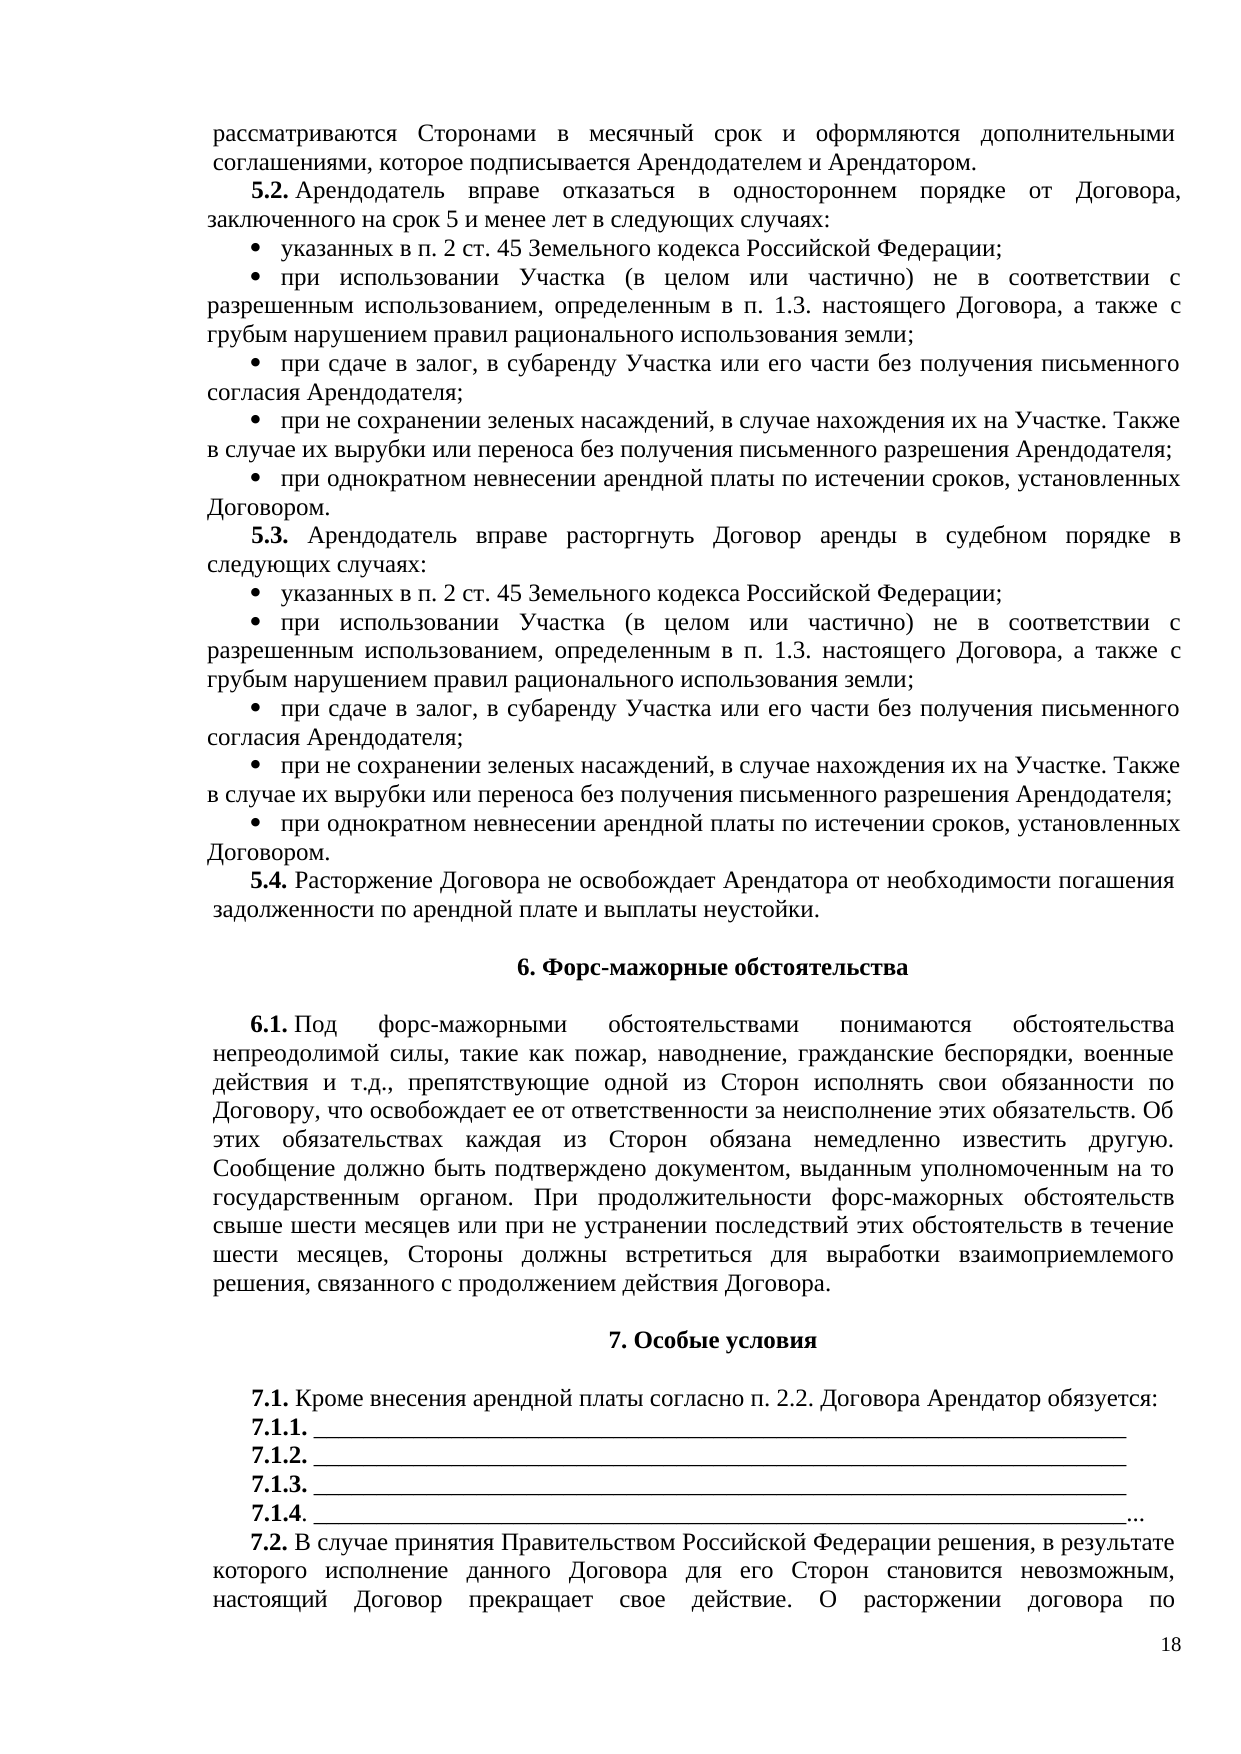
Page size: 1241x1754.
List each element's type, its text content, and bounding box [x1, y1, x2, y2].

list при сдаче в залог, в субаренду Участка или его части без получения письменного согласия Арендодателя; [207, 693, 1181, 751]
list указанных в п. 2 ст. 45 Земельного кодекса Российской Федерации; [207, 578, 1181, 607]
list при не сохранении зеленых насаждений, в случае нахождения их на Участке. Также в случае их вырубки или переноса без получения письменного разрешения Арендодателя; [207, 406, 1181, 463]
list при однократном невнесении арендной платы по истечении сроков, установленных Договором. [207, 463, 1181, 521]
text 7.1.1. _________________________________________________________________ [213, 1412, 1175, 1441]
list при не сохранении зеленых насаждений, в случае нахождения их на Участке. Также в случае их вырубки или переноса без получения письменного разрешения Арендодателя; [207, 751, 1181, 808]
text 7. Особые условия [213, 1326, 1175, 1354]
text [213, 118, 1175, 176]
list при однократном невнесении арендной платы по истечении сроков, установленных Договором. [207, 808, 1181, 866]
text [213, 1527, 1175, 1613]
text 5.2. Арендодатель вправе отказаться в одностороннем порядке от Договора, заключенного на срок 5 и менее лет в следующих случаях: [207, 176, 1181, 233]
text 6. Форс-мажорные обстоятельства [213, 952, 1175, 981]
list указанных в п. 2 ст. 45 Земельного кодекса Российской Федерации; [207, 233, 1181, 262]
text 7.1.2. _________________________________________________________________ [213, 1441, 1175, 1469]
text 7.1. Кроме внесения арендной платы согласно п. 2.2. Договора Арендатор обязуется: [213, 1383, 1175, 1412]
text 6.1. Под форс-мажорными обстоятельствами понимаются обстоятельства непреодолимой силы, такие как пожар, наводнение, гражданские беспорядки, военные действия и т.д., препятствующие одной из Сторон исполнять свои обязанности по Договору, что освобождает ее от ответственности за неисполнение этих обязательств. Об этих обязательствах каждая из Сторон обязана немедленно известить другую. Сообщение должно быть подтверждено документом, выданным уполномоченным на то государственным органом. При продолжительности форс-мажорных обстоятельств свыше шести месяцев или при не устранении последствий этих обстоятельств в течение шести месяцев, Стороны должны встретиться для выработки взаимоприемлемого решения, связанного с продолжением действия Договора. [213, 1009, 1175, 1297]
list при использовании Участка (в целом или частично) не в соответствии с разрешенным использованием, определенным в п. 1.3. настоящего Договора, а также с грубым нарушением правил рационального использования земли; [207, 607, 1181, 693]
list при сдаче в залог, в субаренду Участка или его части без получения письменного согласия Арендодателя; [207, 348, 1181, 406]
text 7.1.3. _________________________________________________________________ [213, 1469, 1175, 1498]
list при использовании Участка (в целом или частично) не в соответствии с разрешенным использованием, определенным в п. 1.3. настоящего Договора, а также с грубым нарушением правил рационального использования земли; [207, 262, 1181, 348]
text 5.3. Арендодатель вправе расторгнуть Договор аренды в судебном порядке в следующих случаях: [207, 521, 1181, 578]
text 5.4. Расторжение Договора не освобождает Арендатора от необходимости погашения задолженности по арендной плате и выплаты неустойки. [213, 866, 1175, 923]
text 7.1.4. _________________________________________________________________... [213, 1498, 1175, 1527]
